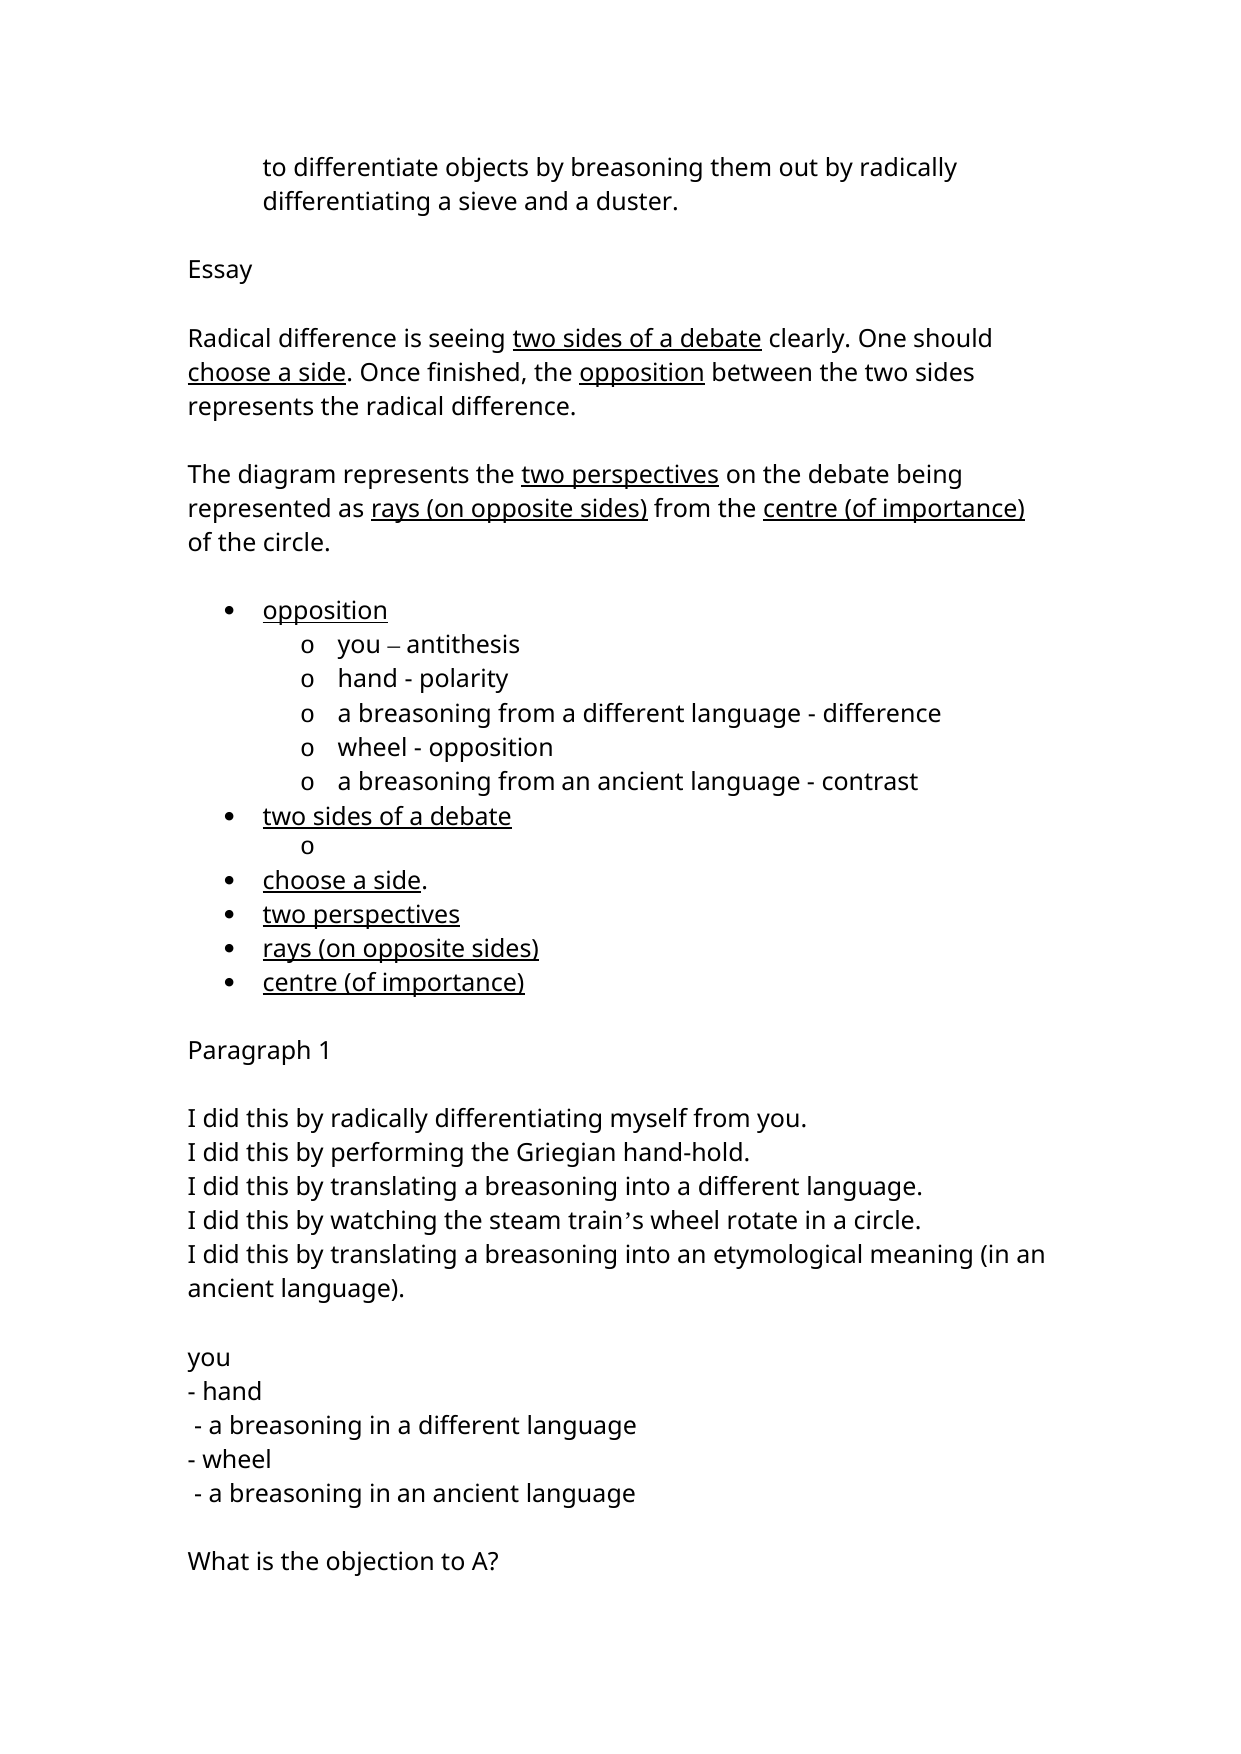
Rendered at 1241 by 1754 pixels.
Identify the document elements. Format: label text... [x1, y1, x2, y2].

text Paragraph 1 [187, 1033, 1053, 1067]
list a breasoning from an ancient language - contrast [300, 764, 1053, 798]
list two sides of a debate [225, 798, 1053, 832]
text Essay [187, 252, 1053, 286]
text - hand [187, 1373, 1053, 1407]
text I did this by translating a breasoning into a different language. [187, 1169, 1053, 1203]
list choose a side. [225, 862, 1053, 896]
text Radical difference is seeing two sides of a debate clearly. One should choose a side. Once finished, the opposition between the two sides represents the radical difference. [187, 320, 1053, 422]
list you – antithesis [300, 627, 1053, 661]
list centre (of importance) [225, 964, 1053, 998]
text I did this by radically differentiating myself from you. [187, 1101, 1053, 1135]
list hand - polarity [300, 661, 1053, 695]
list two perspectives [225, 896, 1053, 930]
text I did this by watching the steam train’s wheel rotate in a circle. [187, 1203, 1053, 1237]
list wheel - opposition [300, 730, 1053, 764]
text I did this by translating a breasoning into an etymological meaning (in an ancient language). [187, 1237, 1053, 1305]
list a breasoning from a different language - difference [300, 695, 1053, 730]
text - a breasoning in an ancient language [187, 1475, 1053, 1509]
text - wheel [187, 1441, 1053, 1475]
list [225, 150, 1053, 218]
text you [187, 1339, 1053, 1373]
text - a breasoning in a different language [187, 1407, 1053, 1441]
text The diagram represents the two perspectives on the debate being represented as rays (on opposite sides) from the centre (of importance) of the circle. [187, 457, 1053, 559]
text I did this by performing the Griegian hand-hold. [187, 1135, 1053, 1169]
text What is the objection to A? [187, 1543, 1053, 1578]
list rays (on opposite sides) [225, 930, 1053, 964]
list opposition [225, 593, 1053, 627]
